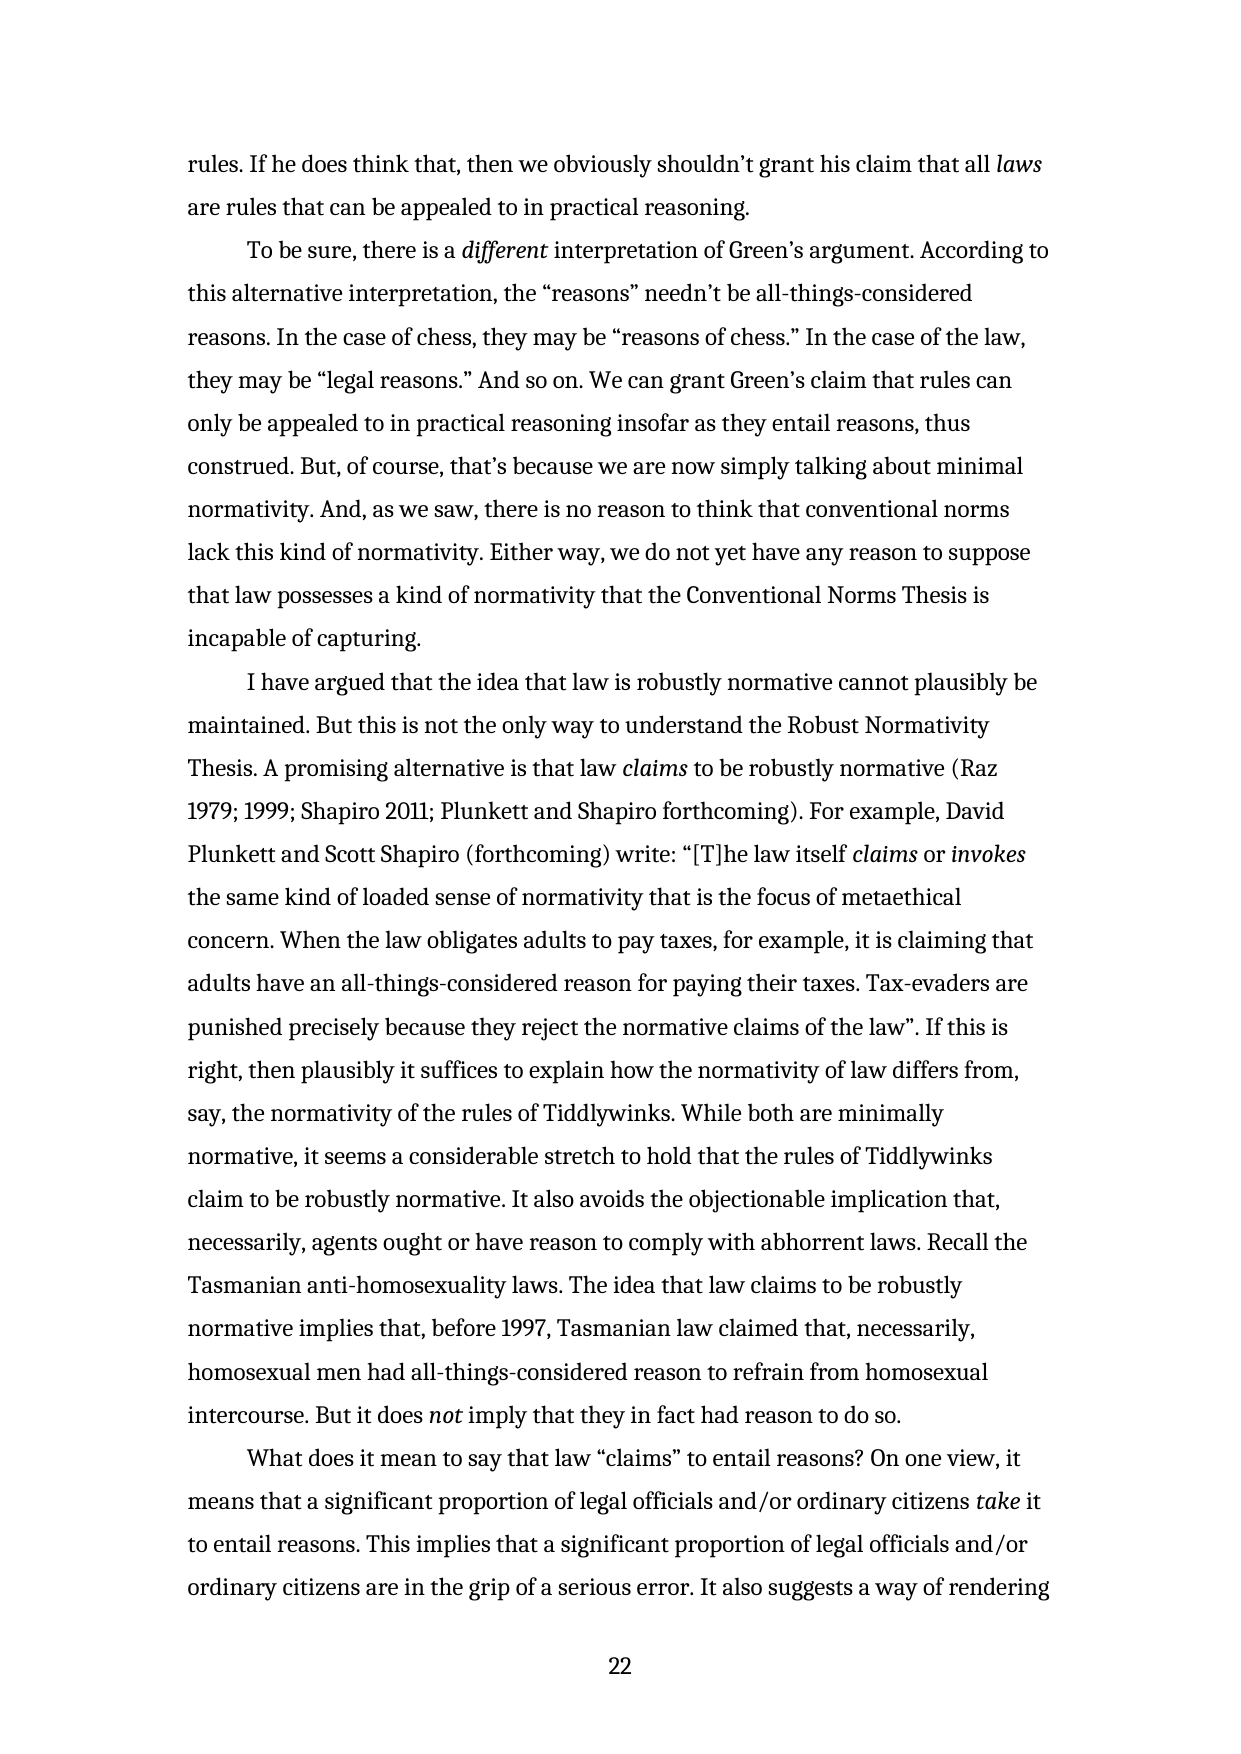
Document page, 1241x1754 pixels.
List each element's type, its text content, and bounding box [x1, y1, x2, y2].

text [187, 1444, 1053, 1602]
text I have argued that the idea that law is robustly normative cannot plausibly be maintained. But this is not the only way to understand the Robust Normativity Thesis. A promising alternative is that law claims to be robustly normative (Raz 1979; 1999; Shapiro 2011; Plunkett and Shapiro forthcoming). For example, David Plunkett and Scott Shapiro (forthcoming) write: “[T]he law itself claims or invokes the same kind of loaded sense of normativity that is the focus of metaethical concern. When the law obligates adults to pay taxes, for example, it is claiming that adults have an all-things-considered reason for paying their taxes. Tax-evaders are punished precisely because they reject the normative claims of the law”. If this is right, then plausibly it suffices to explain how the normativity of law differs from, say, the normativity of the rules of Tiddlywinks. While both are minimally normative, it seems a considerable stretch to hold that the rules of Tiddlywinks claim to be robustly normative. It also avoids the objectionable implication that, necessarily, agents ought or have reason to comply with abhorrent laws. Recall the Tasmanian anti-homosexuality laws. The idea that law claims to be robustly normative implies that, before 1997, Tasmanian law claimed that, necessarily, homosexual men had all-things-considered reason to refrain from homosexual intercourse. But it does not imply that they in fact had reason to do so. [187, 667, 1053, 1429]
text To be sure, there is a different interpretation of Green’s argument. According to this alternative interpretation, the “reasons” needn’t be all-things-considered reasons. In the case of chess, they may be “reasons of chess.” In the case of the law, they may be “legal reasons.” And so on. We can grant Green’s claim that rules can only be appealed to in practical reasoning insofar as they entail reasons, thus construed. But, of course, that’s because we are now simply talking about minimal normativity. And, as we saw, there is no reason to think that conventional norms lack this kind of normativity. Either way, we do not yet have any reason to suppose that law possesses a kind of normativity that the Conventional Norms Thesis is incapable of capturing. [187, 236, 1053, 653]
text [187, 150, 1053, 222]
